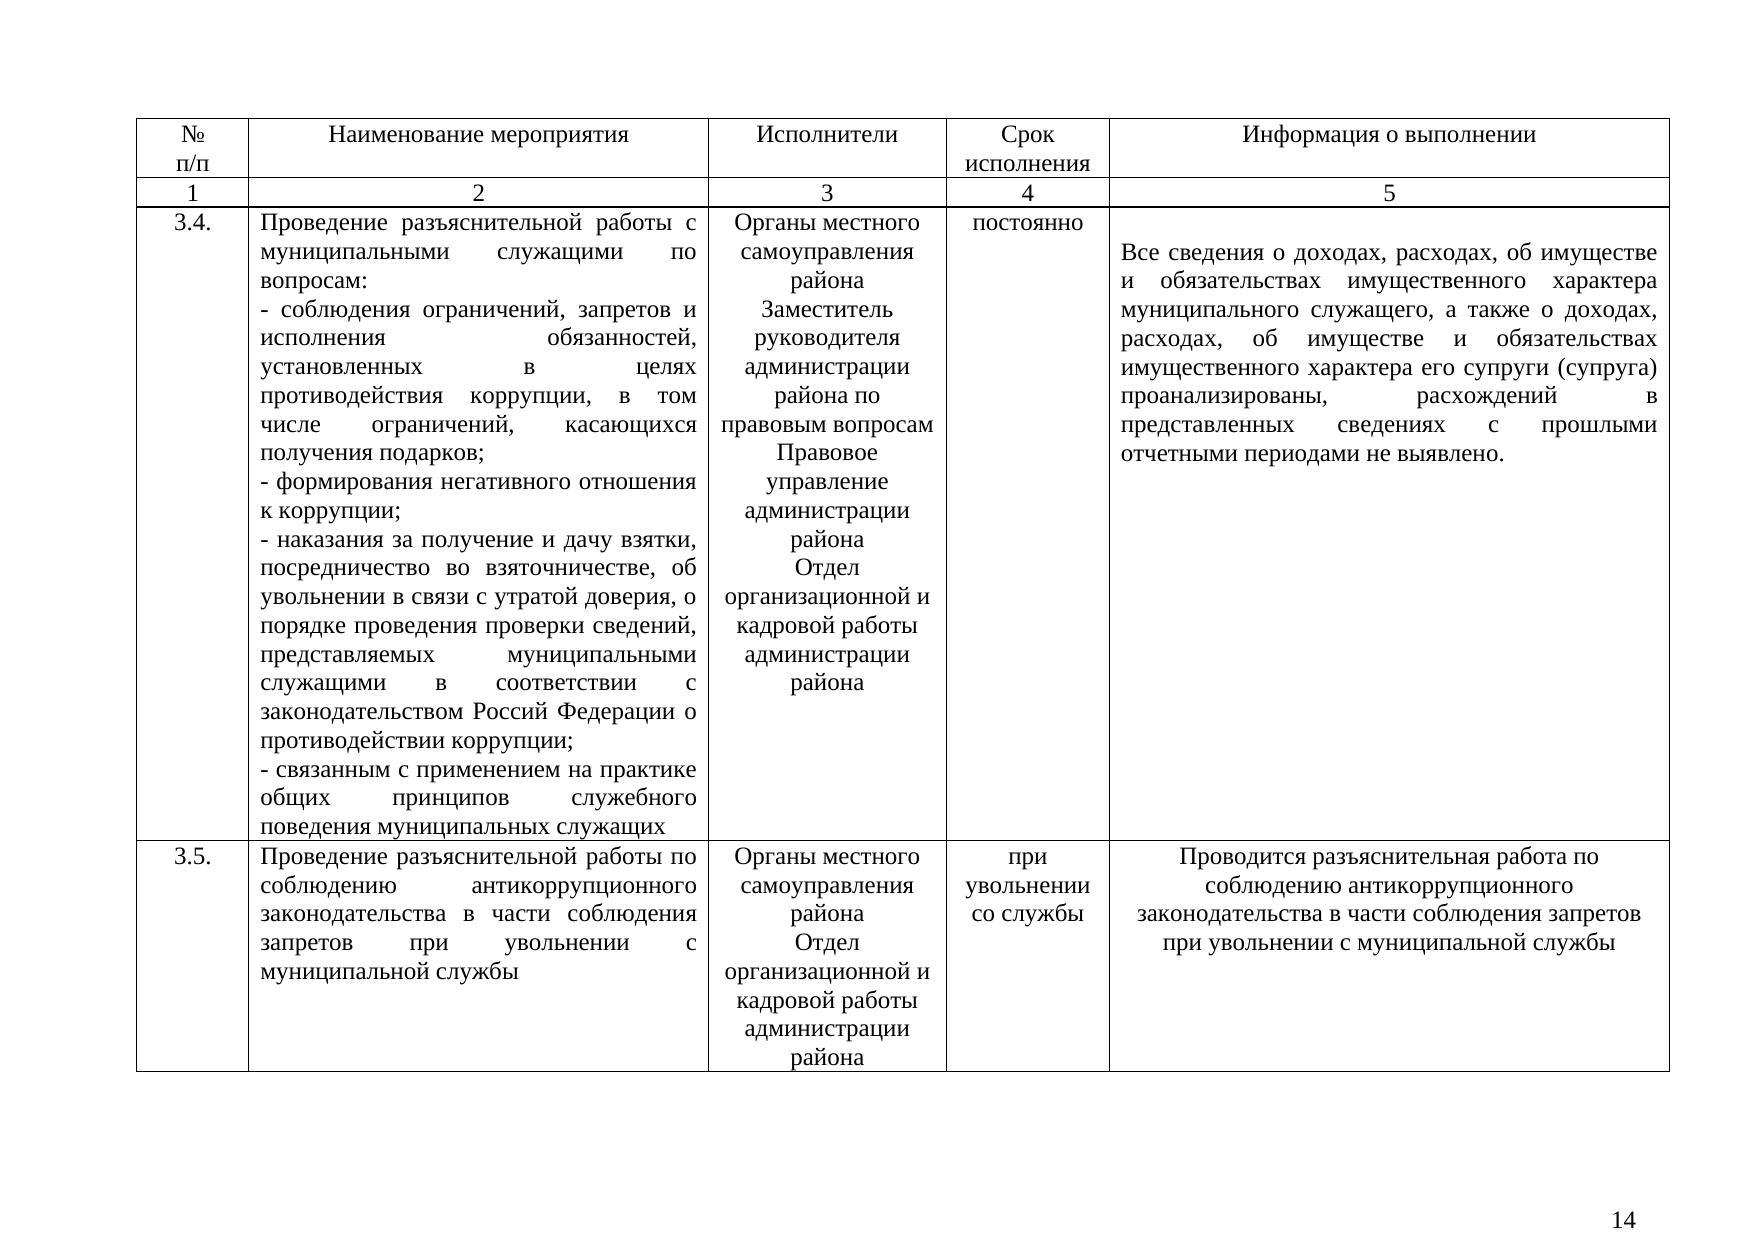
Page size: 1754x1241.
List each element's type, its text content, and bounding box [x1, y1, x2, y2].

table_cell 3 [709, 178, 946, 206]
table_cell при увольнении со службы [947, 841, 1109, 1071]
table_header Информация о выполнении [1110, 119, 1669, 177]
table_header Срок исполнения [947, 119, 1109, 177]
table_header № п/п [137, 119, 248, 177]
table_cell постоянно [947, 208, 1109, 840]
table_cell Проводится разъяснительная работа по соблюдению антикоррупционного законодательства в части соблюдения запретов при увольнении с муниципальной службы [1110, 841, 1669, 1071]
table_header Наименование мероприятия [249, 119, 708, 177]
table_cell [709, 841, 946, 1071]
table_cell 1 [137, 178, 248, 206]
table_cell Проведение разъяснительной работы с муниципальными служащими по вопросам: - соблюдения ограничений, запретов и исполнения обязанностей, установленных в целях противодействия коррупции, в том числе ограничений, касающихся получения подарков; - формирования негативного отношения к коррупции; - наказания за получение и дачу взятки, посредничество во взяточничестве, об увольнении в связи с утратой доверия, о порядке проведения проверки сведений, представляемых муниципальными служащими в соответствии с законодательством Россий Федерации о противодействии коррупции; - связанным с применением на практике общих принципов служебного поведения муниципальных служащих [249, 208, 708, 840]
table_cell Проведение разъяснительной работы по соблюдению антикоррупционного законодательства в части соблюдения запретов при увольнении с муниципальной службы [249, 841, 708, 1071]
table_cell 2 [249, 178, 708, 206]
table_cell Органы местного самоуправления района Заместитель руководителя администрации района по правовым вопросам Правовое управление администрации района Отдел организационной и кадровой работы администрации района [709, 208, 946, 840]
table_cell Все сведения о доходах, расходах, об имуществе и обязательствах имущественного характера муниципального служащего, а также о доходах, расходах, об имуществе и обязательствах имущественного характера его супруги (супруга) проанализированы, расхождений в представленных сведениях с прошлыми отчетными периодами не выявлено. [1110, 208, 1669, 840]
table_cell 5 [1110, 178, 1669, 206]
table_cell 3.4. [137, 208, 248, 840]
table_cell 4 [947, 178, 1109, 206]
table_header Исполнители [709, 119, 946, 177]
table_cell 3.5. [137, 841, 248, 1071]
